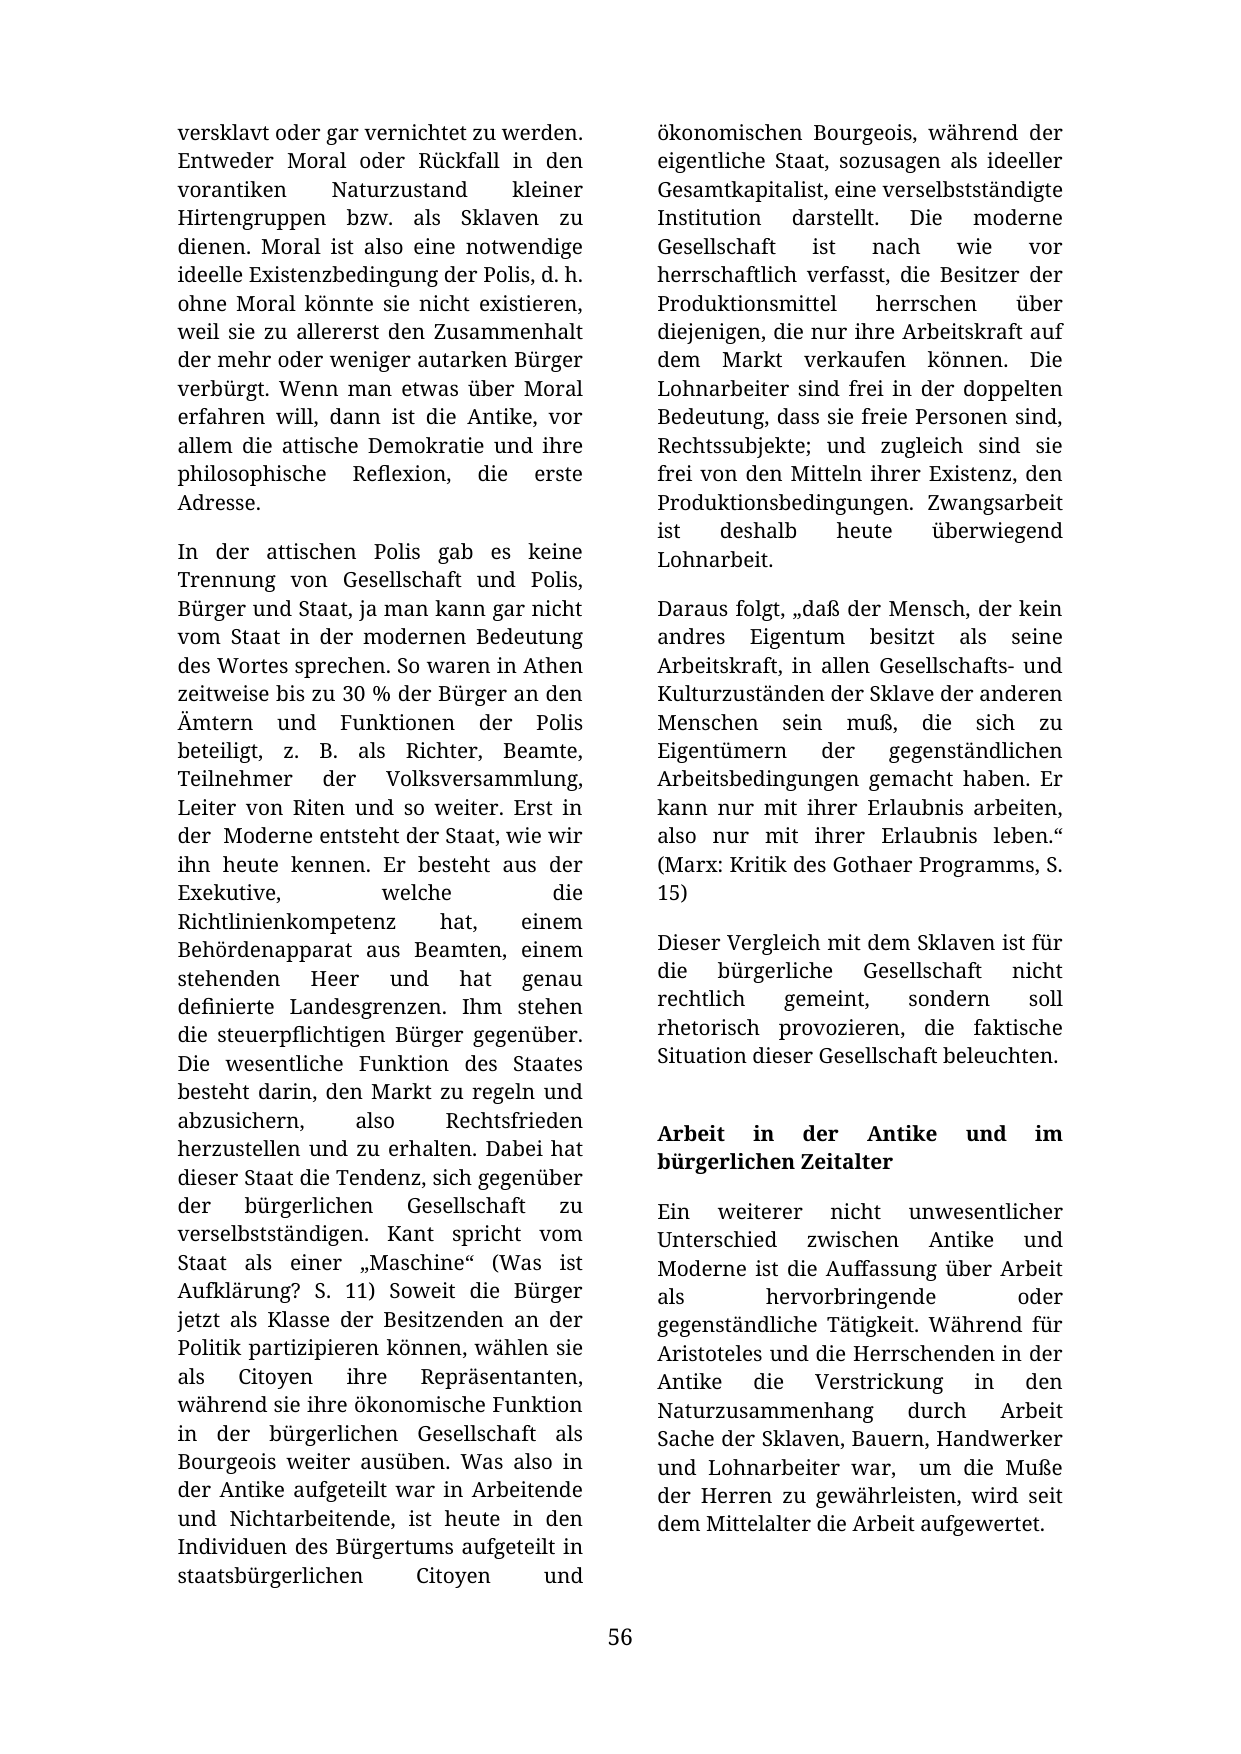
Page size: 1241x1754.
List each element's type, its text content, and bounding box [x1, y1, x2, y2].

text In der attischen Polis gab es keine Trennung von Gesellschaft und Polis, Bürger und Staat, ja man kann gar nicht vom Staat in der modernen Bedeutung des Wortes sprechen. So waren in Athen zeitweise bis zu 30 % der Bürger an den Ämtern und Funktionen der Polis beteiligt, z. B. als Richter, Beamte, Teilnehmer der Volksversammlung, Leiter von Riten und so weiter. Erst in der Moderne entsteht der Staat, wie wir ihn heute kennen. Er besteht aus der Exekutive, welche die Richtlinienkompetenz hat, einem Behördenapparat aus Beamten, einem stehenden Heer und hat genau definierte Landesgrenzen. Ihm stehen die steuerpflichtigen Bürger gegenüber. Die wesentliche Funktion des Staates besteht darin, den Markt zu regeln und abzusichern, also Rechtsfrieden herzustellen und zu erhalten. Dabei hat dieser Staat die Tendenz, sich gegenüber der bürgerlichen Gesellschaft zu verselbstständigen. Kant spricht vom Staat als einer „Maschine“ (Was ist Aufklärung? S. 11) Soweit die Bürger jetzt als Klasse der Besitzenden an der Politik partizipieren können, wählen sie als Citoyen ihre Repräsentanten, während sie ihre ökonomische Funktion in der bürgerlichen Gesellschaft als Bourgeois weiter ausüben. Was also in der Antike aufgeteilt war in Arbeitende und Nichtarbeitende, ist heute in den Individuen des Bürgertums aufgeteilt in staatsbürgerlichen Citoyen und ökonomischen Bourgeois, während der eigentliche Staat, sozusagen als ideeller Gesamtkapitalist, eine verselbstständigte Institution darstellt. Die moderne Gesellschaft ist nach wie vor herrschaftlich verfasst, die Besitzer der Produktionsmittel herrschen über diejenigen, die nur ihre Arbeitskraft auf dem Markt verkaufen können. Die Lohnarbeiter sind frei in der doppelten Bedeutung, dass sie freie Personen sind, Rechtssubjekte; und zugleich sind sie frei von den Mitteln ihrer Existenz, den Produktionsbedingungen. Zwangsarbeit ist deshalb heute überwiegend Lohnarbeit. [657, 118, 1063, 573]
text Ein weiterer nicht unwesentlicher Unterschied zwischen Antike und Moderne ist die Auffassung über Arbeit als hervorbringende oder gegenständliche Tätigkeit. Während für Aristoteles und die Herrschenden in der Antike die Verstrickung in den Naturzusammenhang durch Arbeit Sache der Sklaven, Bauern, Handwerker und Lohnarbeiter war, um die Muße der Herren zu gewährleisten, wird seit dem Mittelalter die Arbeit aufgewertet. [657, 1197, 1063, 1538]
text Dieser Vergleich mit dem Sklaven ist für die bürgerliche Gesellschaft nicht rechtlich gemeint, sondern soll rhetorisch provozieren, die faktische Situation dieser Gesellschaft beleuchten. [657, 928, 1063, 1070]
text In der attischen Polis gab es keine Trennung von Gesellschaft und Polis, Bürger und Staat, ja man kann gar nicht vom Staat in der modernen Bedeutung des Wortes sprechen. So waren in Athen zeitweise bis zu 30 % der Bürger an den Ämtern und Funktionen der Polis beteiligt, z. B. als Richter, Beamte, Teilnehmer der Volksversammlung, Leiter von Riten und so weiter. Erst in der Moderne entsteht der Staat, wie wir ihn heute kennen. Er besteht aus der Exekutive, welche die Richtlinienkompetenz hat, einem Behördenapparat aus Beamten, einem stehenden Heer und hat genau definierte Landesgrenzen. Ihm stehen die steuerpflichtigen Bürger gegenüber. Die wesentliche Funktion des Staates besteht darin, den Markt zu regeln und abzusichern, also Rechtsfrieden herzustellen und zu erhalten. Dabei hat dieser Staat die Tendenz, sich gegenüber der bürgerlichen Gesellschaft zu verselbstständigen. Kant spricht vom Staat als einer „Maschine“ (Was ist Aufklärung? S. 11) Soweit die Bürger jetzt als Klasse der Besitzenden an der Politik partizipieren können, wählen sie als Citoyen ihre Repräsentanten, während sie ihre ökonomische Funktion in der bürgerlichen Gesellschaft als Bourgeois weiter ausüben. Was also in der Antike aufgeteilt war in Arbeitende und Nichtarbeitende, ist heute in den Individuen des Bürgertums aufgeteilt in staatsbürgerlichen Citoyen und ökonomischen Bourgeois, während der eigentliche Staat, sozusagen als ideeller Gesamtkapitalist, eine verselbstständigte Institution darstellt. Die moderne Gesellschaft ist nach wie vor herrschaftlich verfasst, die Besitzer der Produktionsmittel herrschen über diejenigen, die nur ihre Arbeitskraft auf dem Markt verkaufen können. Die Lohnarbeiter sind frei in der doppelten Bedeutung, dass sie freie Personen sind, Rechtssubjekte; und zugleich sind sie frei von den Mitteln ihrer Existenz, den Produktionsbedingungen. Zwangsarbeit ist deshalb heute überwiegend Lohnarbeit. [177, 537, 583, 1589]
text Arbeit in der Antike und im bürgerlichen Zeitalter [657, 1091, 1063, 1176]
text Daraus folgt, „daß der Mensch, der kein andres Eigentum besitzt als seine Arbeitskraft, in allen Gesellschafts- und Kulturzuständen der Sklave der anderen Menschen sein muß, die sich zu Eigentümern der gegenständlichen Arbeitsbedingungen gemacht haben. Er kann nur mit ihrer Erlaubnis arbeiten, also nur mit ihrer Erlaubnis leben.“ (Marx: Kritik des Gothaer Programms, S. 15) [657, 594, 1063, 907]
